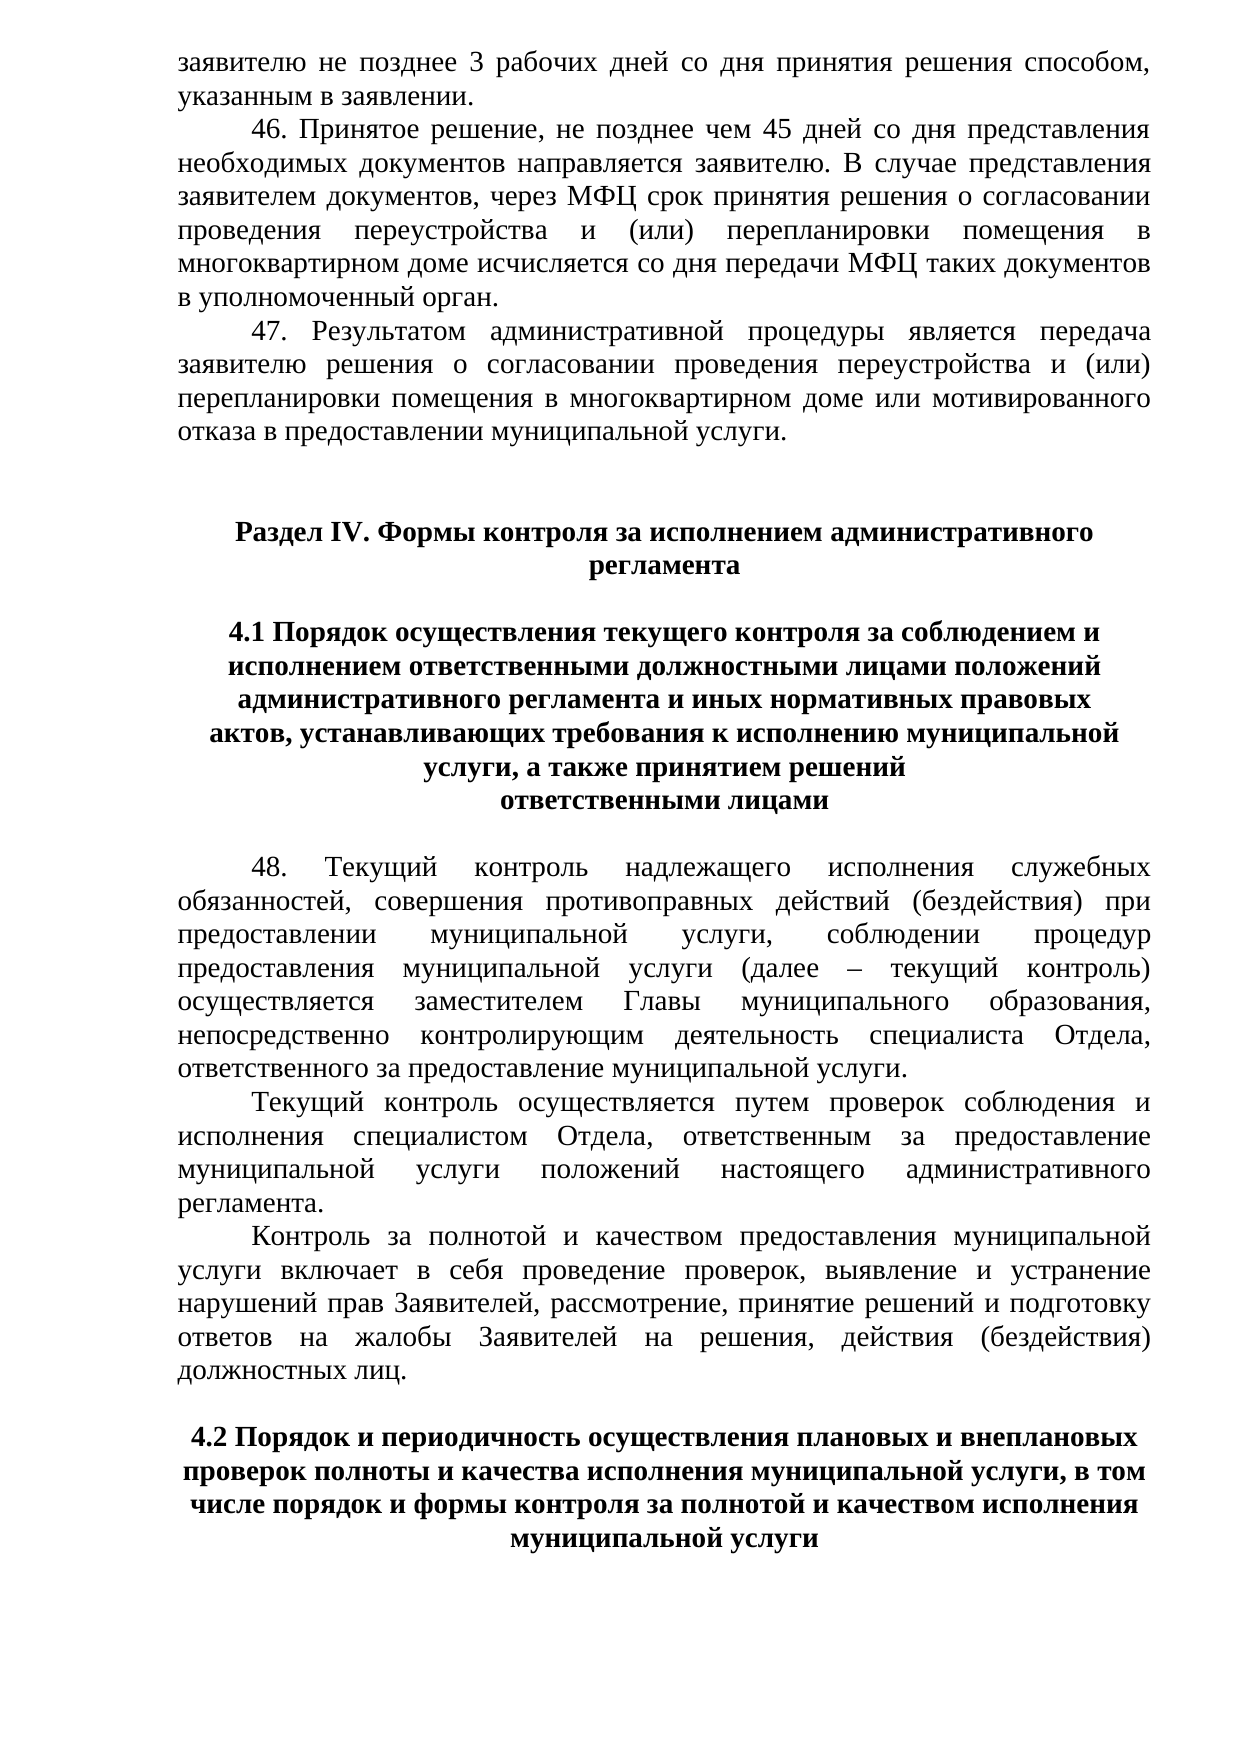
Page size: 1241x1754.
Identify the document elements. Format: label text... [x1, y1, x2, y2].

text Раздел IV. Формы контроля за исполнением административного регламента [177, 514, 1152, 581]
text административного регламента и иных нормативных правовых [177, 682, 1152, 715]
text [177, 44, 1152, 111]
text ответственными лицами [177, 782, 1152, 816]
text 47. Результатом административной процедуры является передача заявителю решения о согласовании проведения переустройства и (или) перепланировки помещения в многоквартирном доме или мотивированного отказа в предоставлении муниципальной услуги. [177, 313, 1152, 447]
text 4.1 Порядок осуществления текущего контроля за соблюдением и [177, 614, 1152, 648]
text исполнением ответственными должностными лицами положений [177, 648, 1152, 682]
text Контроль за полнотой и качеством предоставления муниципальной услуги включает в себя проведение проверок, выявление и устранение нарушений прав Заявителей, рассмотрение, принятие решений и подготовку ответов на жалобы Заявителей на решения, действия (бездействия) должностных лиц. [177, 1218, 1152, 1386]
text Текущий контроль осуществляется путем проверок соблюдения и исполнения специалистом Отдела, ответственным за предоставление муниципальной услуги положений настоящего административного регламента. [177, 1084, 1152, 1218]
text 48. Текущий контроль надлежащего исполнения служебных обязанностей, совершения противоправных действий (бездействия) при предоставлении муниципальной услуги, соблюдении процедур предоставления муниципальной услуги (далее – текущий контроль) осуществляется заместителем Главы муниципального образования, непосредственно контролирующим деятельность специалиста Отдела, ответственного за предоставление муниципальной услуги. [177, 849, 1152, 1084]
text 46. Принятое решение, не позднее чем 45 дней со дня представления необходимых документов направляется заявителю. В случае представления заявителем документов, через МФЦ срок принятия решения о согласовании проведения переустройства и (или) перепланировки помещения в многоквартирном доме исчисляется со дня передачи МФЦ таких документов в уполномоченный орган. [177, 111, 1152, 313]
text актов, устанавливающих требования к исполнению муниципальной услуги, а также принятием решений [177, 715, 1152, 782]
text 4.2 Порядок и периодичность осуществления плановых и внеплановых проверок полноты и качества исполнения муниципальной услуги, в том числе порядок и формы контроля за полнотой и качеством исполнения муниципальной услуги [177, 1419, 1152, 1554]
